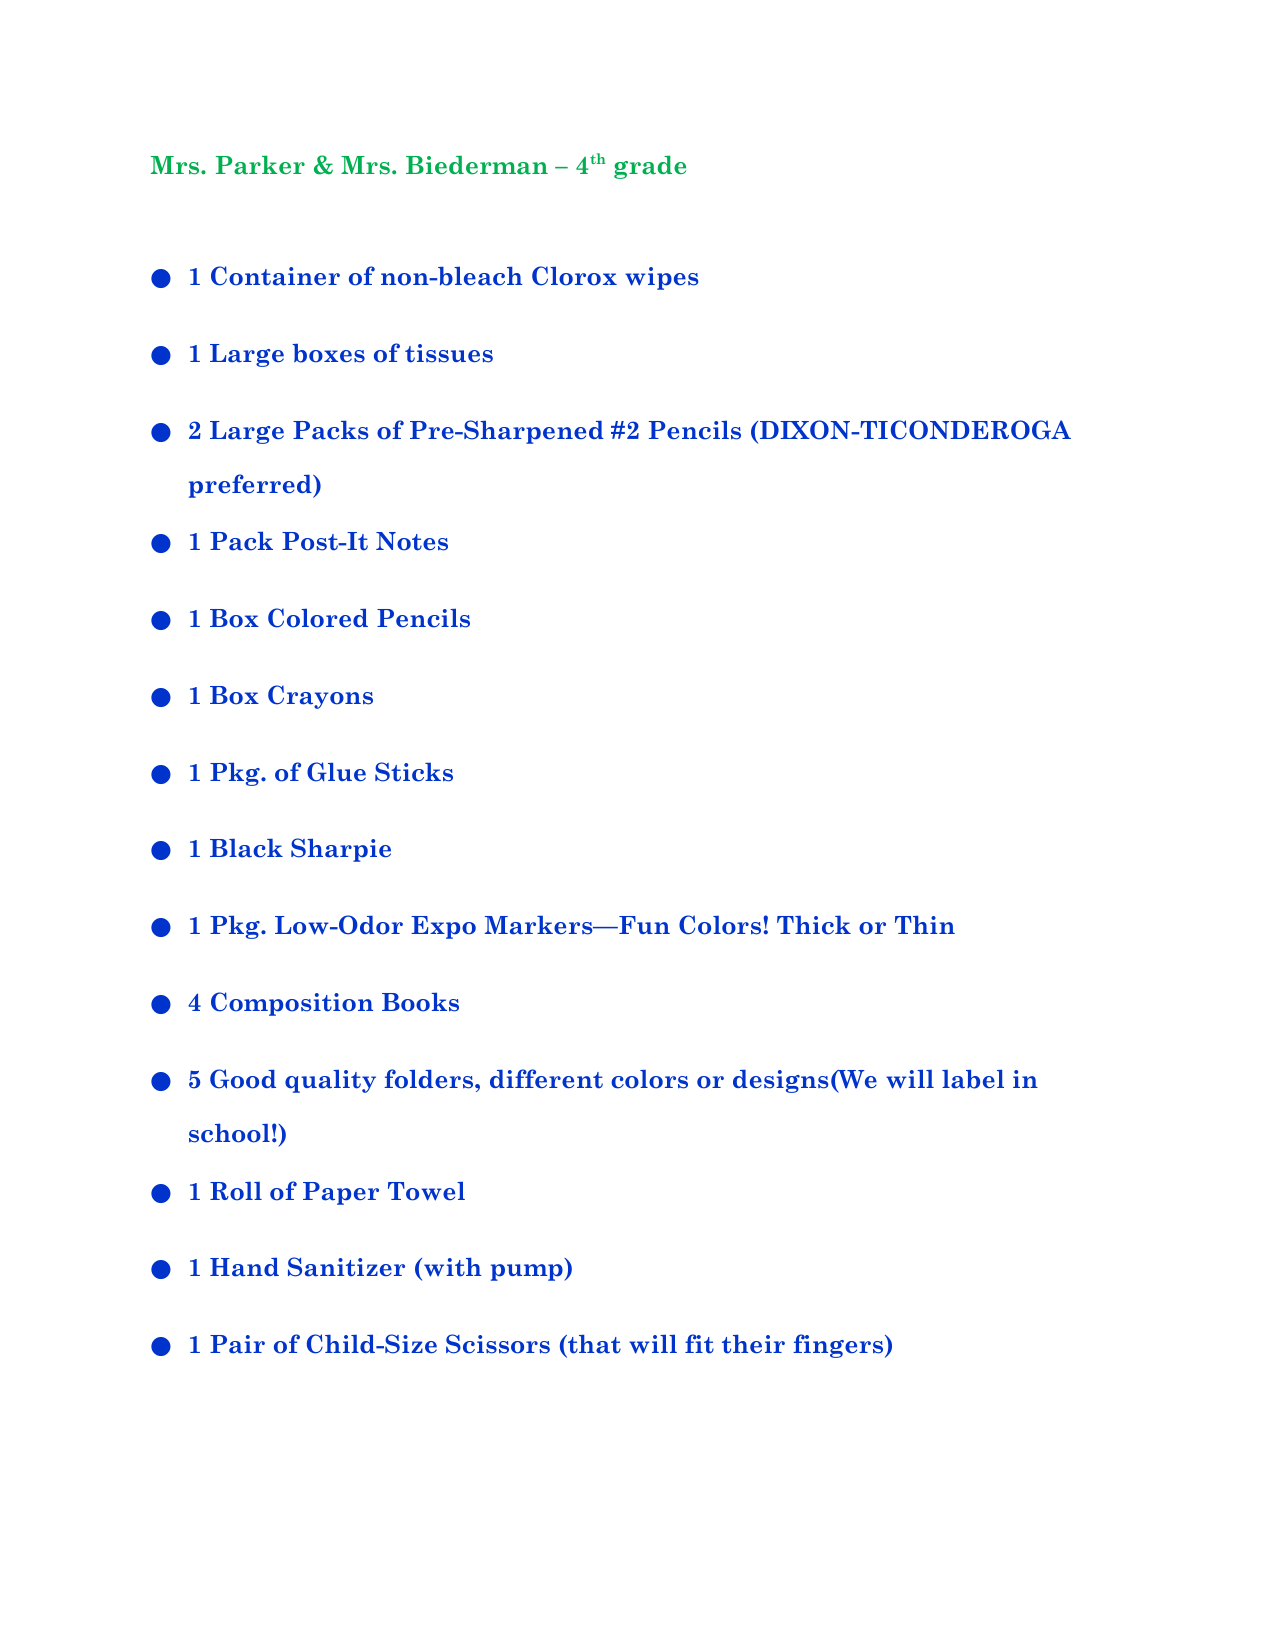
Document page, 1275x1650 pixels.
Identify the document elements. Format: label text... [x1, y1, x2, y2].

list 1 Black Sharpie [150, 821, 1125, 872]
list 1 Container of non-bleach Clorox wipes [150, 248, 1125, 299]
list 1 Box Colored Pencils [150, 590, 1125, 642]
list 1 Roll of Paper Towel [150, 1163, 1125, 1214]
list 1 Large boxes of tissues [150, 325, 1125, 376]
list 5 Good quality folders, different colors or designs(We will label in school!) [150, 1052, 1125, 1148]
list 1 Pkg. of Glue Sticks [150, 744, 1125, 795]
list 1 Hand Sanitizer (with pump) [150, 1240, 1125, 1291]
list 1 Pair of Child-Size Scissors (that will fit their fingers) [150, 1317, 1125, 1368]
list 2 Large Packs of Pre-Sharpened #2 Pencils (DIXON-TICONDEROGA preferred) [150, 402, 1125, 498]
text Mrs. Parker & Mrs. Biederman – 4th grade [150, 150, 1125, 180]
list 1 Pkg. Low-Odor Expo Markers—Fun Colors! Thick or Thin [150, 898, 1125, 949]
list 4 Composition Books [150, 975, 1125, 1026]
list 1 Pack Post-It Notes [150, 513, 1125, 565]
list 1 Box Crayons [150, 667, 1125, 718]
